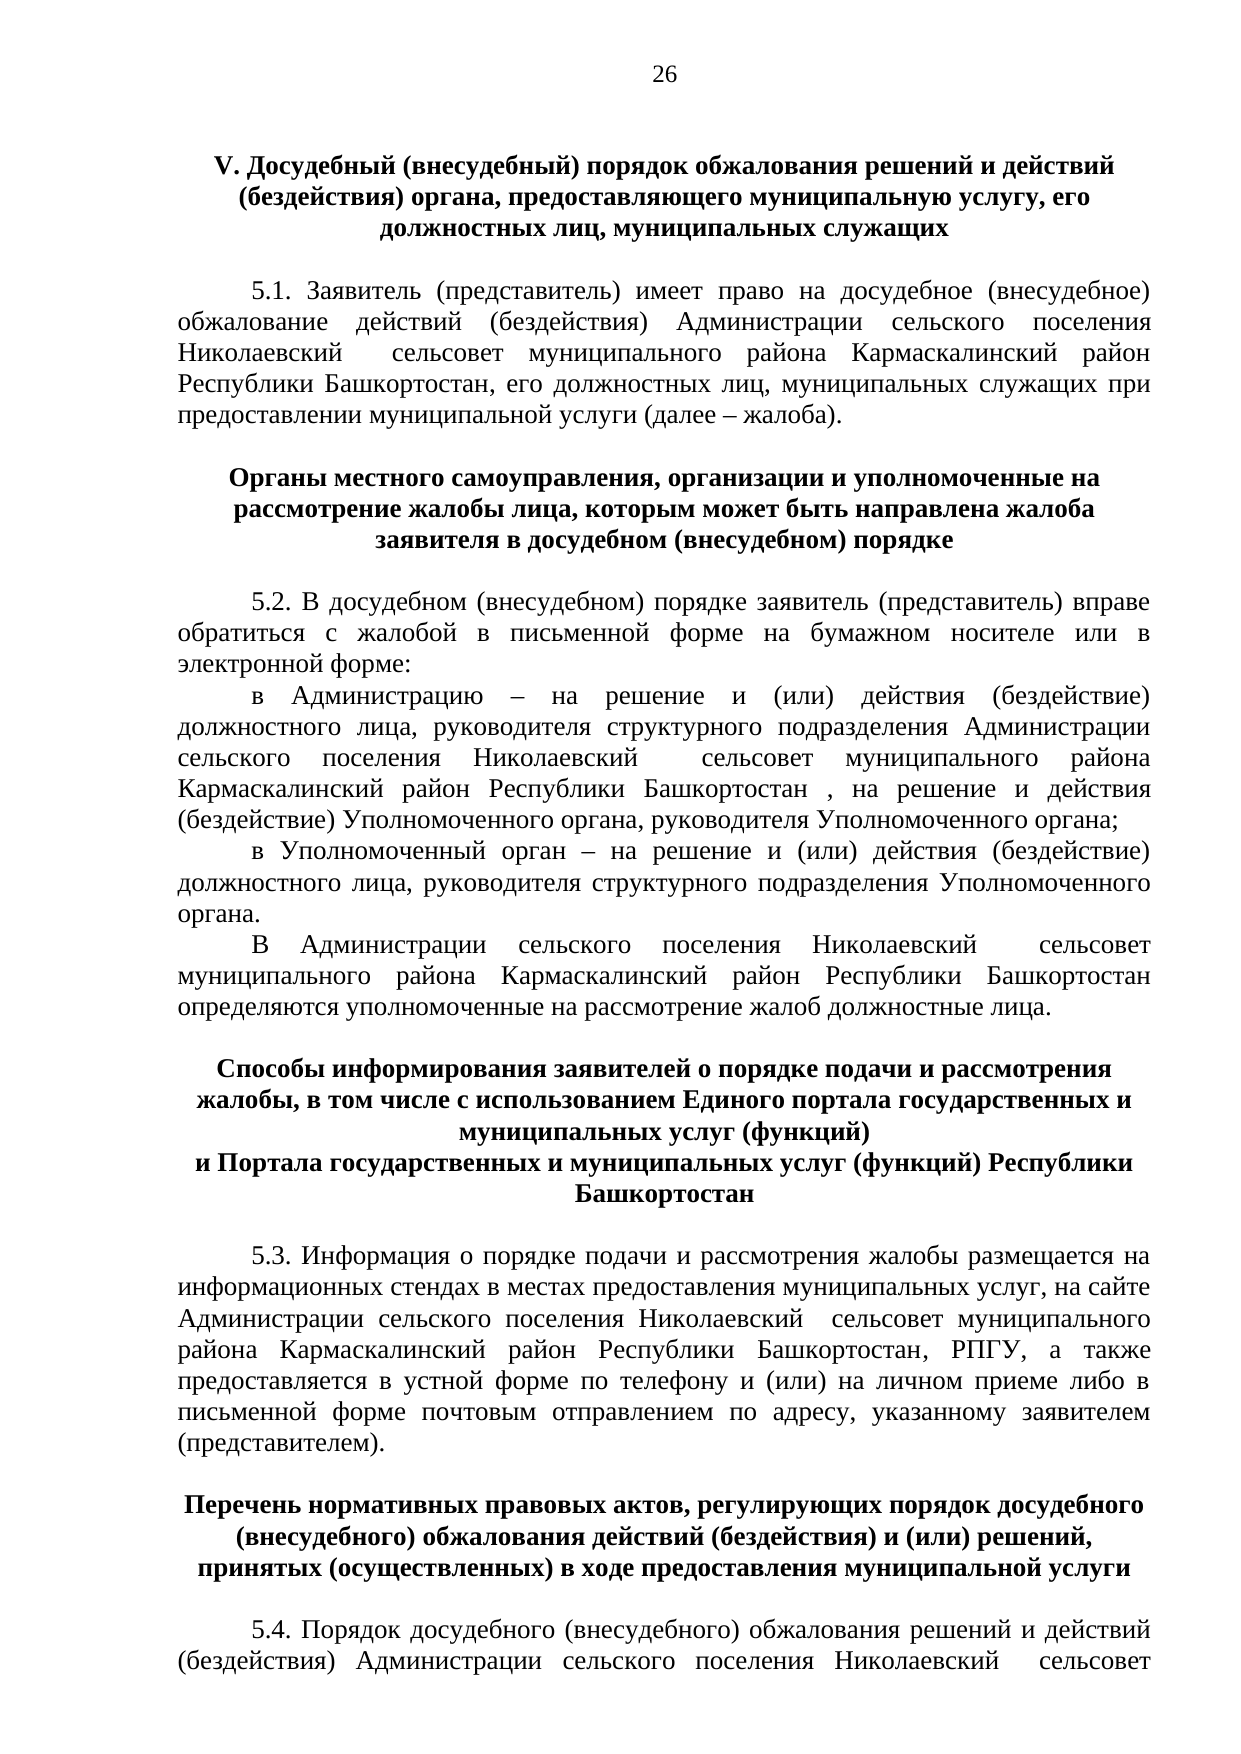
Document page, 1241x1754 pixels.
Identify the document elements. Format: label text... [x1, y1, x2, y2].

text в Администрацию – на решение и (или) действия (бездействие) должностного лица, руководителя структурного подразделения Администрации сельского поселения Николаевский сельсовет муниципального района Кармаскалинский район Республики Башкортостан , на решение и действия (бездействие) Уполномоченного органа, руководителя Уполномоченного органа; [177, 679, 1152, 834]
text и Портала государственных и муниципальных услуг (функций) Республики Башкортостан [177, 1146, 1152, 1208]
text Способы информирования заявителей о порядке подачи и рассмотрения жалобы, в том числе с использованием Единого портала государственных и муниципальных услуг (функций) [177, 1052, 1152, 1146]
text 5.1. Заявитель (представитель) имеет право на досудебное (внесудебное) обжалование действий (бездействия) Администрации сельского поселения Николаевский сельсовет муниципального района Кармаскалинский район Республики Башкортостан, его должностных лиц, муниципальных служащих при предоставлении муниципальной услуги (далее – жалоба). [177, 274, 1152, 429]
text Перечень нормативных правовых актов, регулирующих порядок досудебного (внесудебного) обжалования действий (бездействия) и (или) решений, принятых (осуществленных) в ходе предоставления муниципальной услуги [177, 1488, 1152, 1582]
text В Администрации сельского поселения Николаевский сельсовет муниципального района Кармаскалинский район Республики Башкортостан определяются уполномоченные на рассмотрение жалоб должностные лица. [177, 928, 1152, 1021]
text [177, 1613, 1152, 1675]
text Органы местного самоуправления, организации и уполномоченные на рассмотрение жалобы лица, которым может быть направлена жалоба заявителя в досудебном (внесудебном) порядке [177, 461, 1152, 554]
text 5.2. В досудебном (внесудебном) порядке заявитель (представитель) вправе обратиться с жалобой в письменной форме на бумажном носителе или в электронной форме: [177, 585, 1152, 679]
text 5.3. Информация о порядке подачи и рассмотрения жалобы размещается на информационных стендах в местах предоставления муниципальных услуг, на сайте Администрации сельского поселения Николаевский сельсовет муниципального района Кармаскалинский район Республики Башкортостан, РПГУ, а также предоставляется в устной форме по телефону и (или) на личном приеме либо в письменной форме почтовым отправлением по адресу, указанному заявителем (представителем). [177, 1239, 1152, 1457]
text V. Досудебный (внесудебный) порядок обжалования решений и действий (бездействия) органа, предоставляющего муниципальную услугу, его должностных лиц, муниципальных служащих [177, 149, 1152, 243]
text в Уполномоченный орган – на решение и (или) действия (бездействие) должностного лица, руководителя структурного подразделения Уполномоченного органа. [177, 834, 1152, 928]
